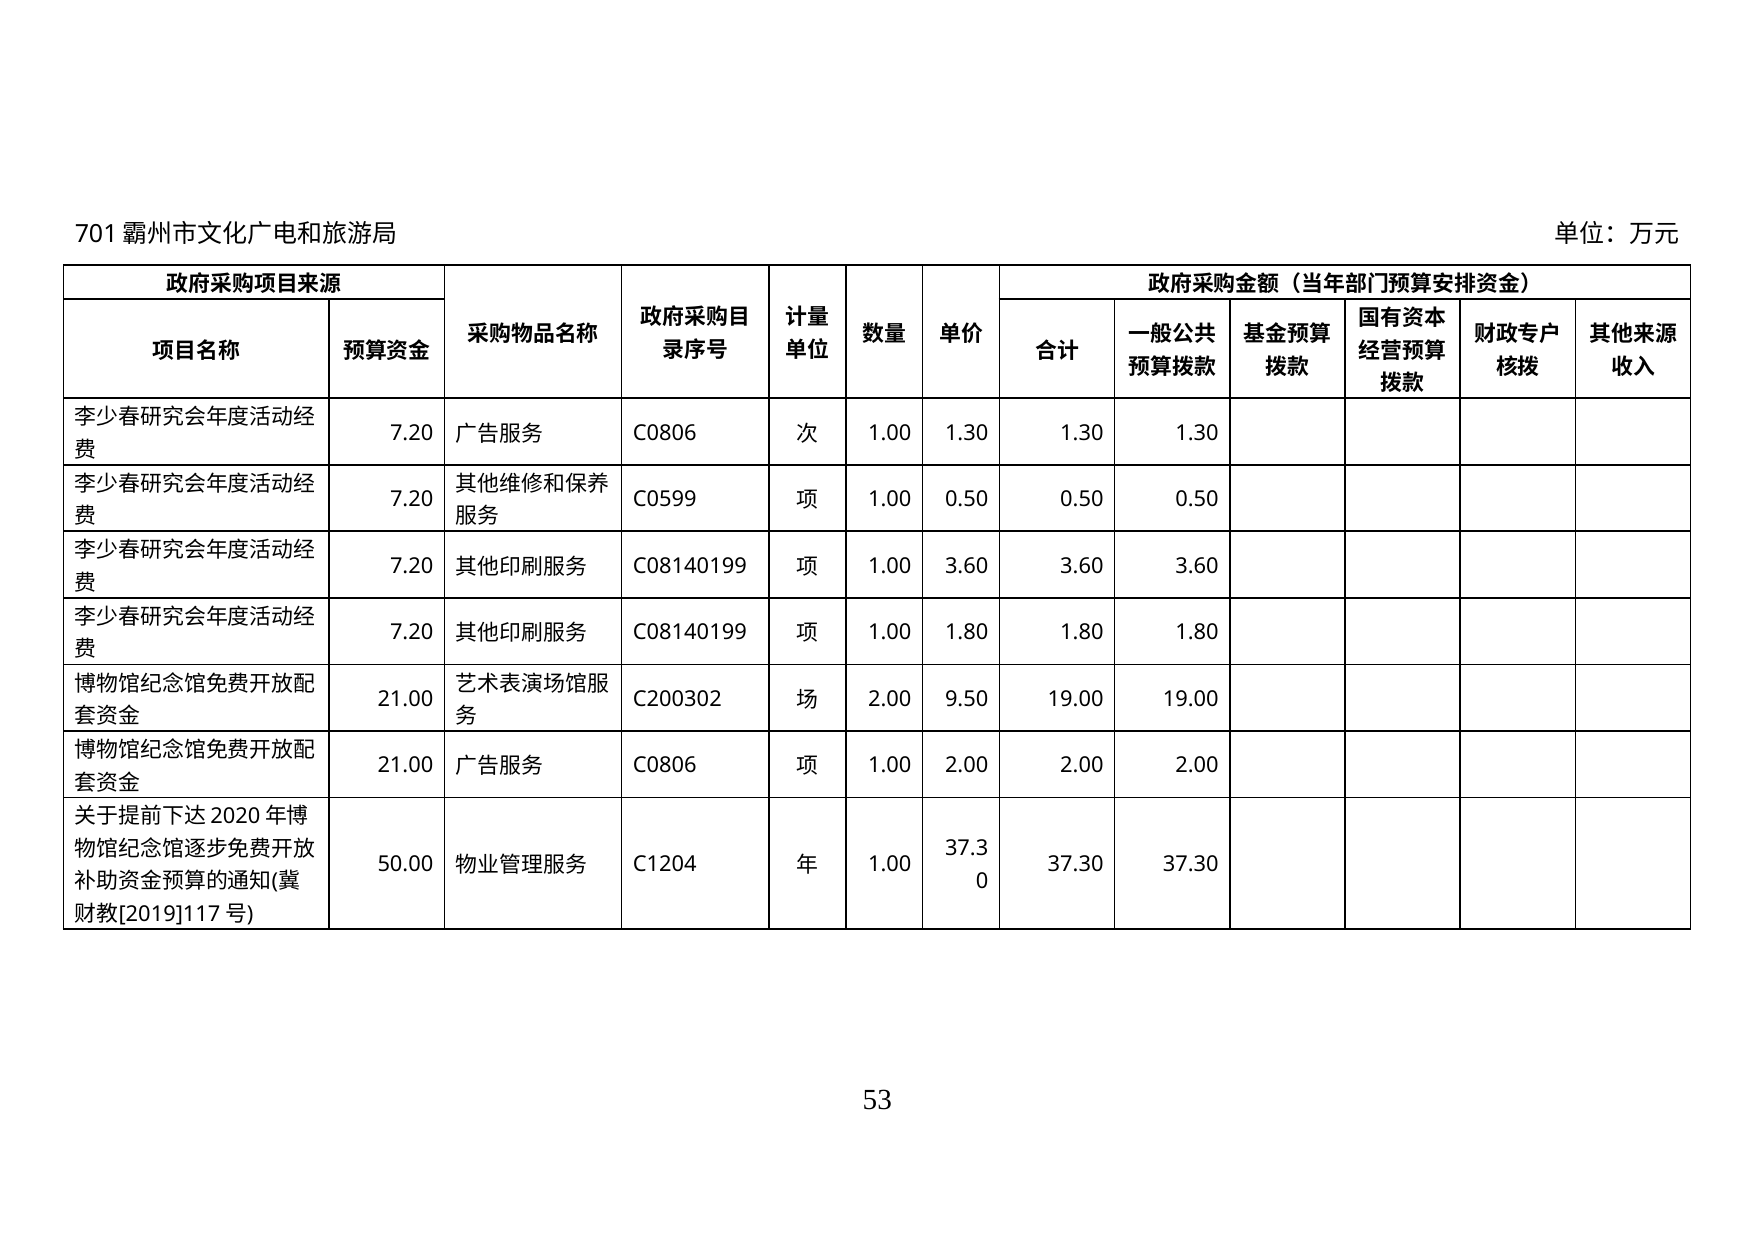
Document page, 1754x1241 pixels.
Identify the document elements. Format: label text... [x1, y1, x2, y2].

table_cell [1231, 532, 1344, 597]
table_cell 物业管理服务 [445, 798, 621, 928]
table_cell [1576, 732, 1690, 797]
table_cell 19.00 [1000, 665, 1114, 730]
table_cell 博物馆纪念馆免费开放配套资金 [64, 732, 328, 797]
table_cell 博物馆纪念馆免费开放配套资金 [64, 665, 328, 730]
table_cell 其他印刷服务 [445, 532, 621, 597]
table_cell [1346, 665, 1459, 730]
table_cell 7.20 [330, 599, 444, 663]
table_cell [1346, 732, 1459, 797]
table_cell [1461, 798, 1575, 928]
table_cell 政府采购目录序号 [622, 266, 768, 397]
table_cell C0806 [622, 732, 768, 797]
table_cell [1231, 798, 1344, 928]
table_cell 财政专户核拨 [1461, 300, 1575, 397]
table_cell 0.50 [1115, 466, 1229, 530]
table_cell 李少春研究会年度活动经费 [64, 466, 328, 530]
table_cell 项 [770, 466, 845, 530]
table_header 单位：万元 [1000, 199, 1690, 264]
table_cell 1.30 [923, 399, 999, 464]
table_cell 年 [770, 798, 845, 928]
table_cell [1461, 399, 1575, 464]
table_cell 1.00 [847, 399, 922, 464]
table_cell 广告服务 [445, 732, 621, 797]
table_cell 2.00 [847, 665, 922, 730]
table_cell [1346, 599, 1459, 663]
table_cell 其他来源收入 [1576, 300, 1690, 397]
table_cell 1.30 [1115, 399, 1229, 464]
table_cell C08140199 [622, 532, 768, 597]
table_cell [1346, 466, 1459, 530]
table_cell [1346, 532, 1459, 597]
table_cell 其他印刷服务 [445, 599, 621, 663]
table_cell 7.20 [330, 532, 444, 597]
table_cell 2.00 [1000, 732, 1114, 797]
table_cell [1461, 532, 1575, 597]
table_cell 3.60 [923, 532, 999, 597]
table_cell 1.00 [847, 532, 922, 597]
table_cell [1576, 665, 1690, 730]
table_cell 项 [770, 599, 845, 663]
table_cell 2.00 [923, 732, 999, 797]
table_cell [1461, 732, 1575, 797]
table_cell 37.30 [1000, 798, 1114, 928]
table_cell [1346, 798, 1459, 928]
table_cell [1576, 532, 1690, 597]
table_cell 合计 [1000, 300, 1114, 397]
table_cell [1576, 599, 1690, 663]
table_cell 21.00 [330, 732, 444, 797]
table_cell 21.00 [330, 665, 444, 730]
table_cell [1346, 399, 1459, 464]
table_cell 采购物品名称 [445, 266, 621, 397]
table_cell 19.00 [1115, 665, 1229, 730]
table_cell 1.80 [1000, 599, 1114, 663]
table_cell 37.30 [923, 798, 999, 928]
table_cell 项 [770, 532, 845, 597]
table_cell [1461, 665, 1575, 730]
table_cell 政府采购金额（当年部门预算安排资金） [1000, 266, 1690, 298]
table_cell 预算资金 [330, 300, 444, 397]
table_cell 50.00 [330, 798, 444, 928]
table_cell [1576, 466, 1690, 530]
table_cell 基金预算拨款 [1231, 300, 1344, 397]
table_cell 3.60 [1000, 532, 1114, 597]
table_cell 政府采购项目来源 [64, 266, 444, 298]
table_cell [1231, 732, 1344, 797]
table_cell [1576, 399, 1690, 464]
table_cell 次 [770, 399, 845, 464]
table_cell 项 [770, 732, 845, 797]
table_cell 7.20 [330, 466, 444, 530]
table_cell 国有资本经营预算拨款 [1346, 300, 1459, 397]
table_cell C0806 [622, 399, 768, 464]
table_cell 1.30 [1000, 399, 1114, 464]
table_cell 1.00 [847, 466, 922, 530]
table_cell 项目名称 [64, 300, 328, 397]
table_cell C200302 [622, 665, 768, 730]
table_cell 1.00 [847, 732, 922, 797]
table_cell 场 [770, 665, 845, 730]
table_cell [1231, 399, 1344, 464]
table_cell 1.80 [923, 599, 999, 663]
table_cell 37.30 [1115, 798, 1229, 928]
table_header 701霸州市文化广电和旅游局 [64, 199, 999, 264]
table_cell 1.80 [1115, 599, 1229, 663]
table_cell 单价 [923, 266, 999, 397]
table_cell [1461, 599, 1575, 663]
table_cell 9.50 [923, 665, 999, 730]
table_cell 1.00 [847, 599, 922, 663]
table_cell 艺术表演场馆服务 [445, 665, 621, 730]
table_cell C1204 [622, 798, 768, 928]
table_cell C08140199 [622, 599, 768, 663]
table_cell 广告服务 [445, 399, 621, 464]
table_cell 7.20 [330, 399, 444, 464]
table_cell 0.50 [923, 466, 999, 530]
table_cell 3.60 [1115, 532, 1229, 597]
table_cell [1576, 798, 1690, 928]
table_cell C0599 [622, 466, 768, 530]
table_cell [1461, 466, 1575, 530]
table_cell 一般公共预算拨款 [1115, 300, 1229, 397]
table_cell 2.00 [1115, 732, 1229, 797]
table_cell 1.00 [847, 798, 922, 928]
table_cell [1231, 599, 1344, 663]
table_cell 0.50 [1000, 466, 1114, 530]
table_cell 计量 单位 [770, 266, 845, 397]
table_cell 李少春研究会年度活动经费 [64, 399, 328, 464]
table_cell 李少春研究会年度活动经费 [64, 599, 328, 663]
table_cell 其他维修和保养服务 [445, 466, 621, 530]
table_cell 数量 [847, 266, 922, 397]
table_cell 关于提前下达2020年博物馆纪念馆逐步免费开放补助资金预算的通知(冀财教[2019]117号) [64, 798, 328, 928]
table_cell [1231, 466, 1344, 530]
table_cell 李少春研究会年度活动经费 [64, 532, 328, 597]
table_cell [1231, 665, 1344, 730]
